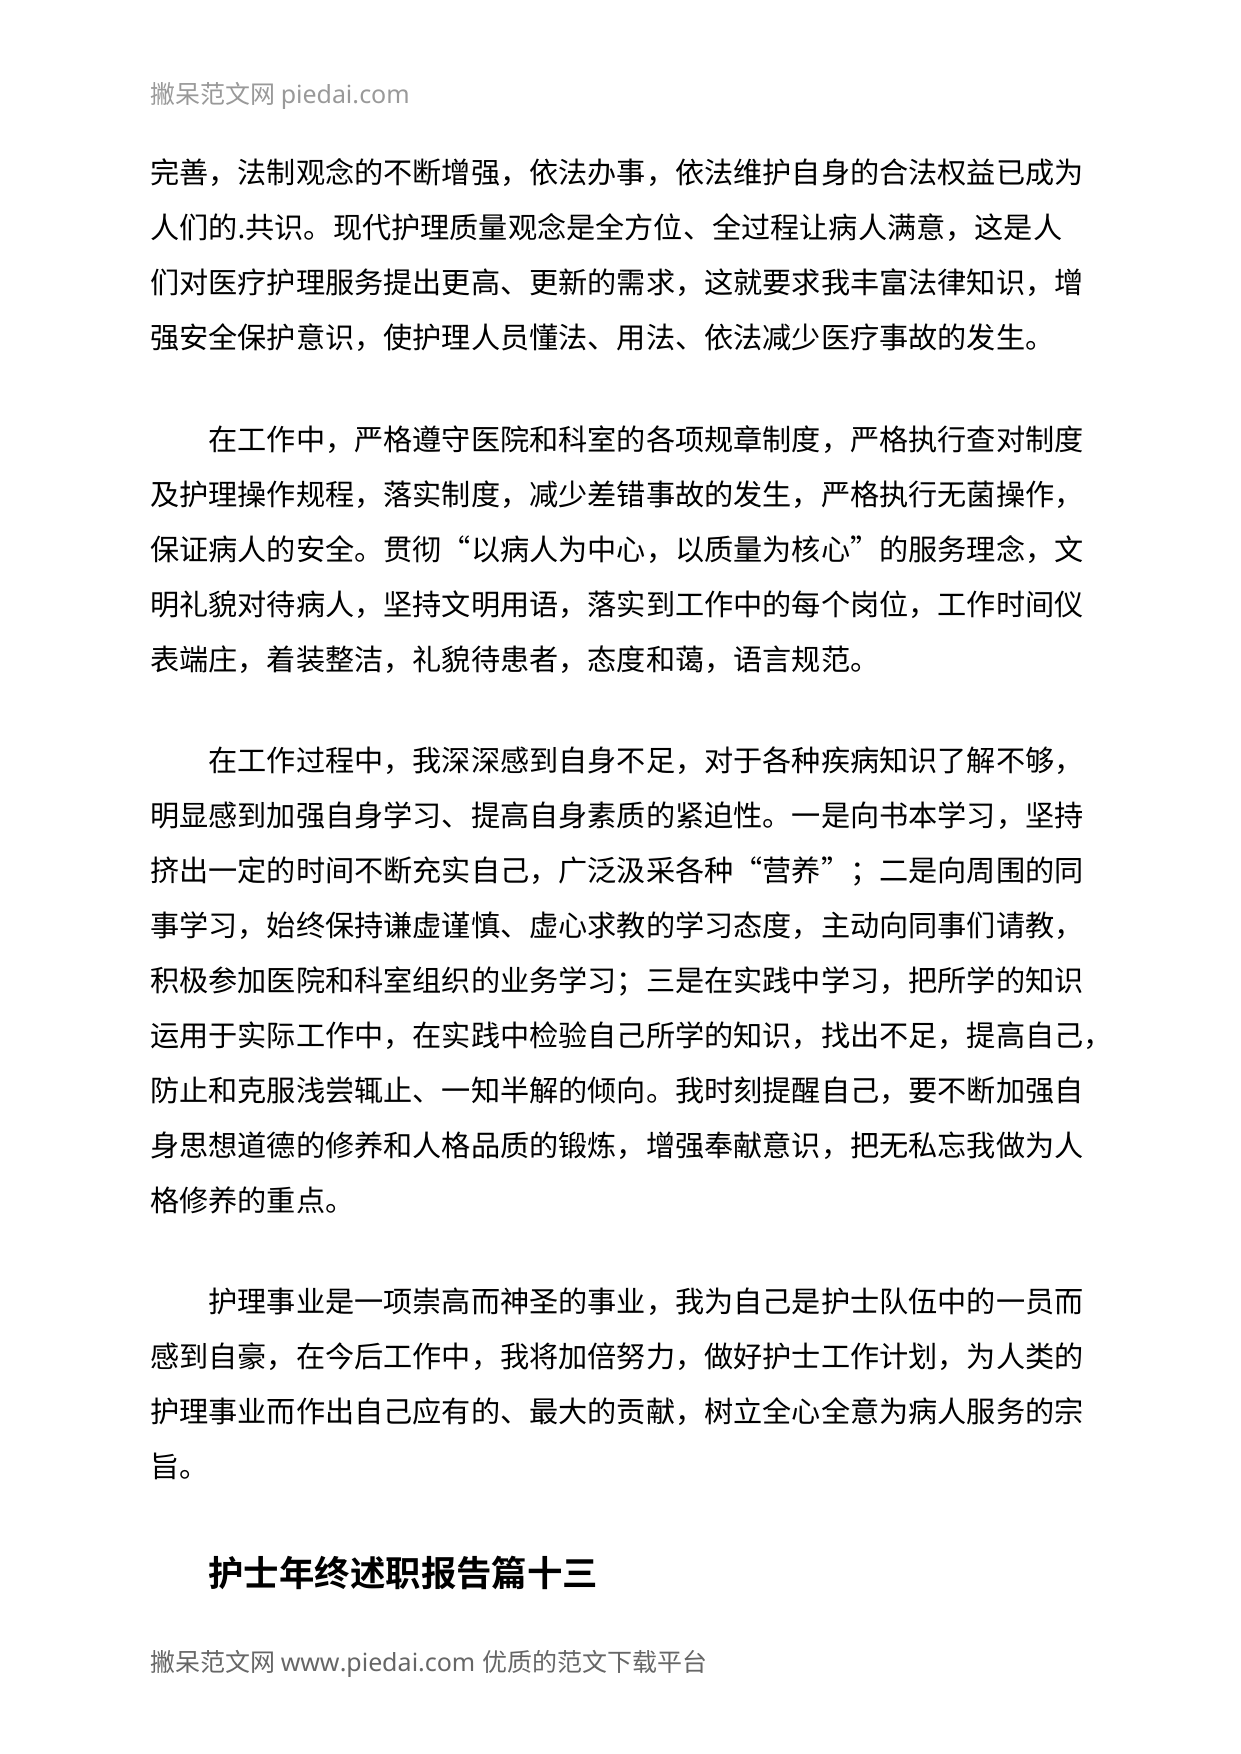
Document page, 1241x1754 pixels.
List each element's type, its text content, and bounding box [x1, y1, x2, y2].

text 在工作过程中，我深深感到自身不足，对于各种疾病知识了解不够，明显感到加强自身学习、提高自身素质的紧迫性。一是向书本学习，坚持挤出一定的时间不断充实自己，广泛汲采各种“营养”；二是向周围的同事学习，始终保持谦虚谨慎、虚心求教的学习态度，主动向同事们请教，积极参加医院和科室组织的业务学习；三是在实践中学习，把所学的知识运用于实际工作中，在实践中检验自己所学的知识，找出不足，提高自己，防止和克服浅尝辄止、一知半解的倾向。我时刻提醒自己，要不断加强自身思想道德的修养和人格品质的锻炼，增强奉献意识，把无私忘我做为人格修养的重点。 [150, 738, 1090, 1219]
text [150, 150, 1090, 357]
text 护士年终述职报告篇十三 [150, 1545, 1090, 1597]
text 在工作中，严格遵守医院和科室的各项规章制度，严格执行查对制度及护理操作规程，落实制度，减少差错事故的发生，严格执行无菌操作，保证病人的安全。贯彻“以病人为中心，以质量为核心”的服务理念，文明礼貌对待病人，坚持文明用语，落实到工作中的每个岗位，工作时间仪表端庄，着装整洁，礼貌待患者，态度和蔼，语言规范。 [150, 417, 1090, 678]
text 护理事业是一项崇高而神圣的事业，我为自己是护士队伍中的一员而感到自豪，在今后工作中，我将加倍努力，做好护士工作计划，为人类的护理事业而作出自己应有的、最大的贡献，树立全心全意为病人服务的宗旨。 [150, 1279, 1090, 1486]
